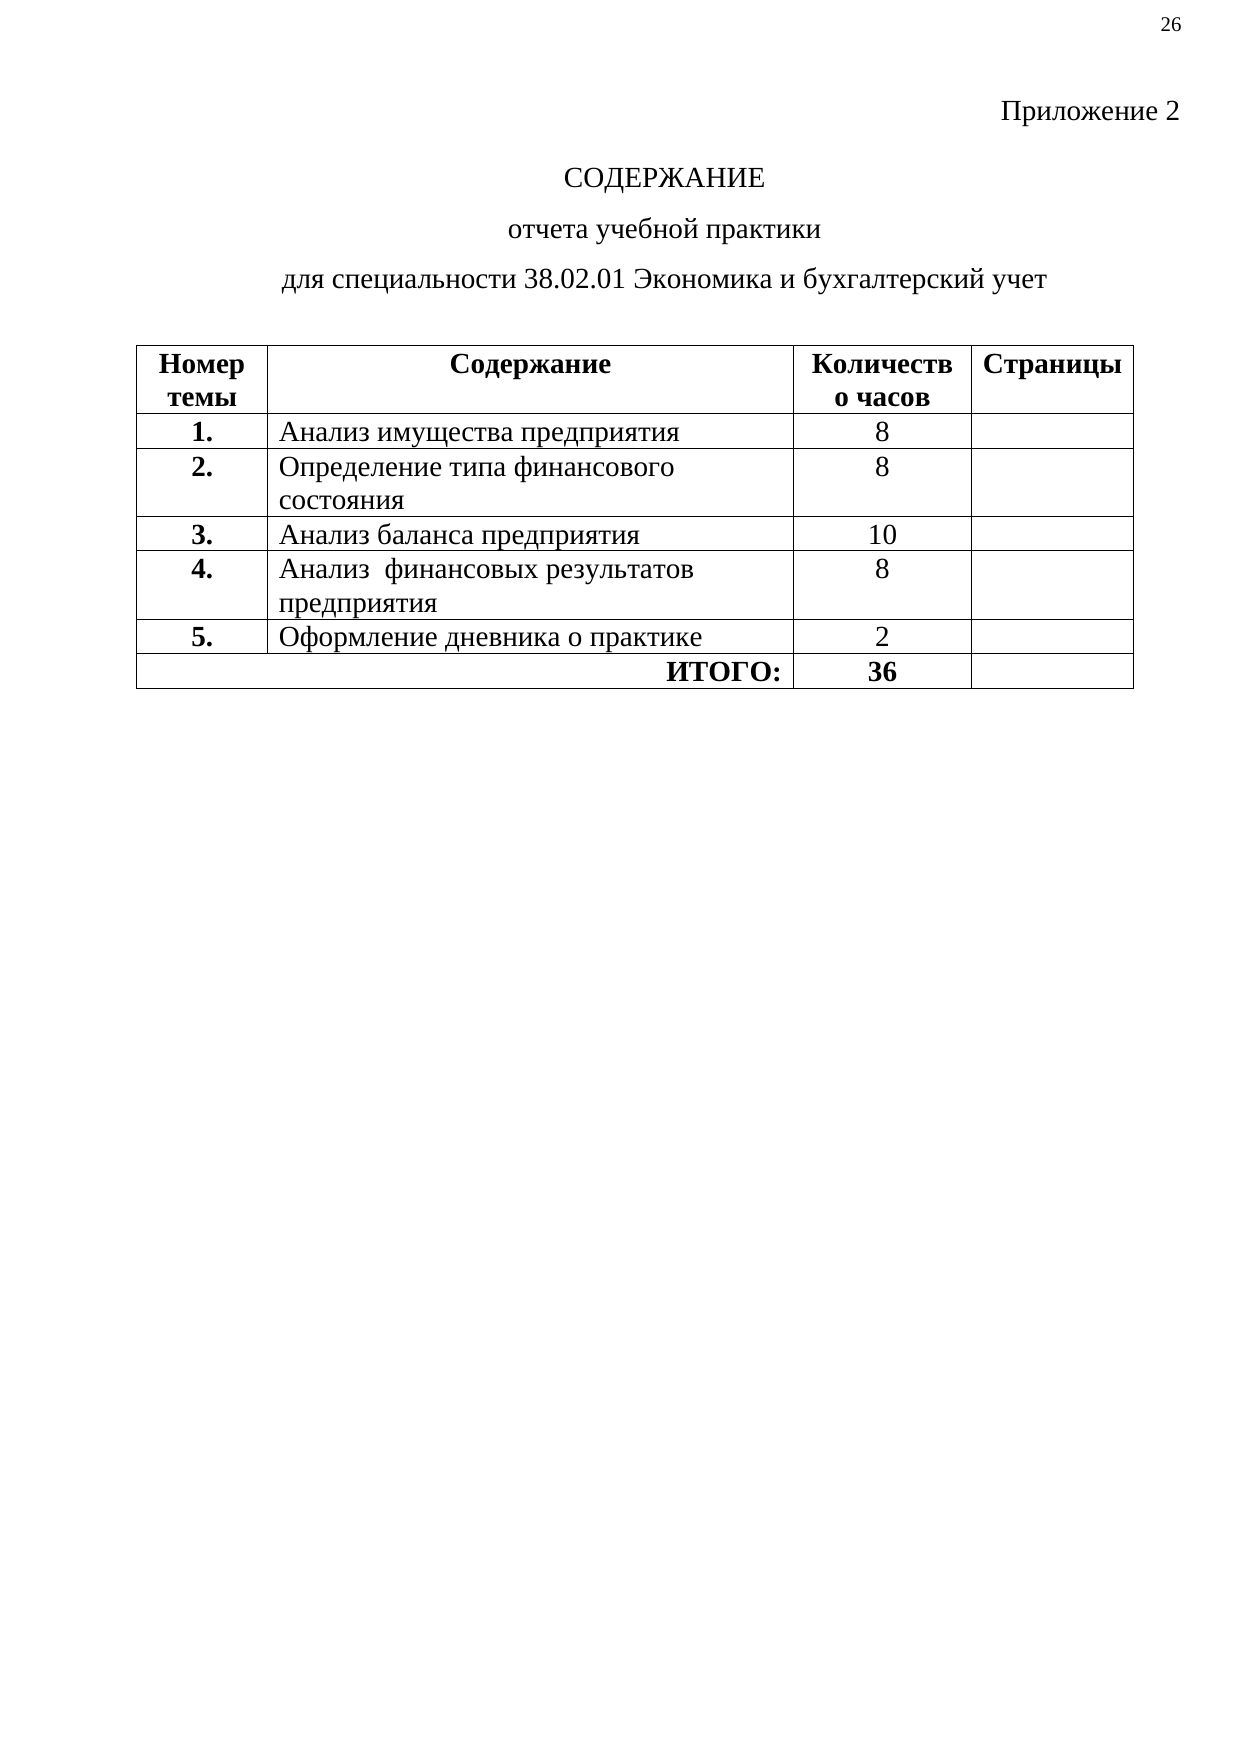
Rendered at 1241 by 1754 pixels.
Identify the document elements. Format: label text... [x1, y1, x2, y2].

table_cell ИТОГО: [137, 654, 793, 688]
table_cell 2. [137, 449, 267, 516]
table_cell 5. [137, 620, 267, 653]
table_cell Анализ баланса предприятия [268, 517, 793, 550]
table_cell [972, 449, 1133, 516]
table_cell 10 [794, 517, 971, 550]
table_header Номер темы [137, 346, 267, 413]
text отчета учебной практики [148, 211, 1181, 244]
text для специальности 38.02.01 Экономика и бухгалтерский учет [148, 261, 1181, 295]
table_cell [972, 414, 1133, 448]
table_cell 8 [794, 551, 971, 618]
table_cell 3. [137, 517, 267, 550]
table_cell 8 [794, 414, 971, 448]
table_cell Оформление дневника о практике [268, 620, 793, 653]
table_cell Определение типа финансового состояния [268, 449, 793, 516]
text СОДЕРЖАНИЕ [148, 161, 1181, 194]
table_header Страницы [972, 346, 1133, 413]
table_cell [972, 551, 1133, 618]
table_cell Анализ финансовых результатов предприятия [268, 551, 793, 618]
table_cell [972, 620, 1133, 653]
table_header Содержание [268, 346, 793, 413]
table_cell 2 [794, 620, 971, 653]
table_cell [972, 654, 1133, 688]
text Приложение 2 [148, 93, 1180, 127]
table_cell 4. [137, 551, 267, 618]
table_cell 8 [794, 449, 971, 516]
table_cell [972, 517, 1133, 550]
table_header Количество часов [794, 346, 971, 413]
table_cell Анализ имущества предприятия [268, 414, 793, 448]
table_cell 36 [794, 654, 971, 688]
table_cell 1. [137, 414, 267, 448]
